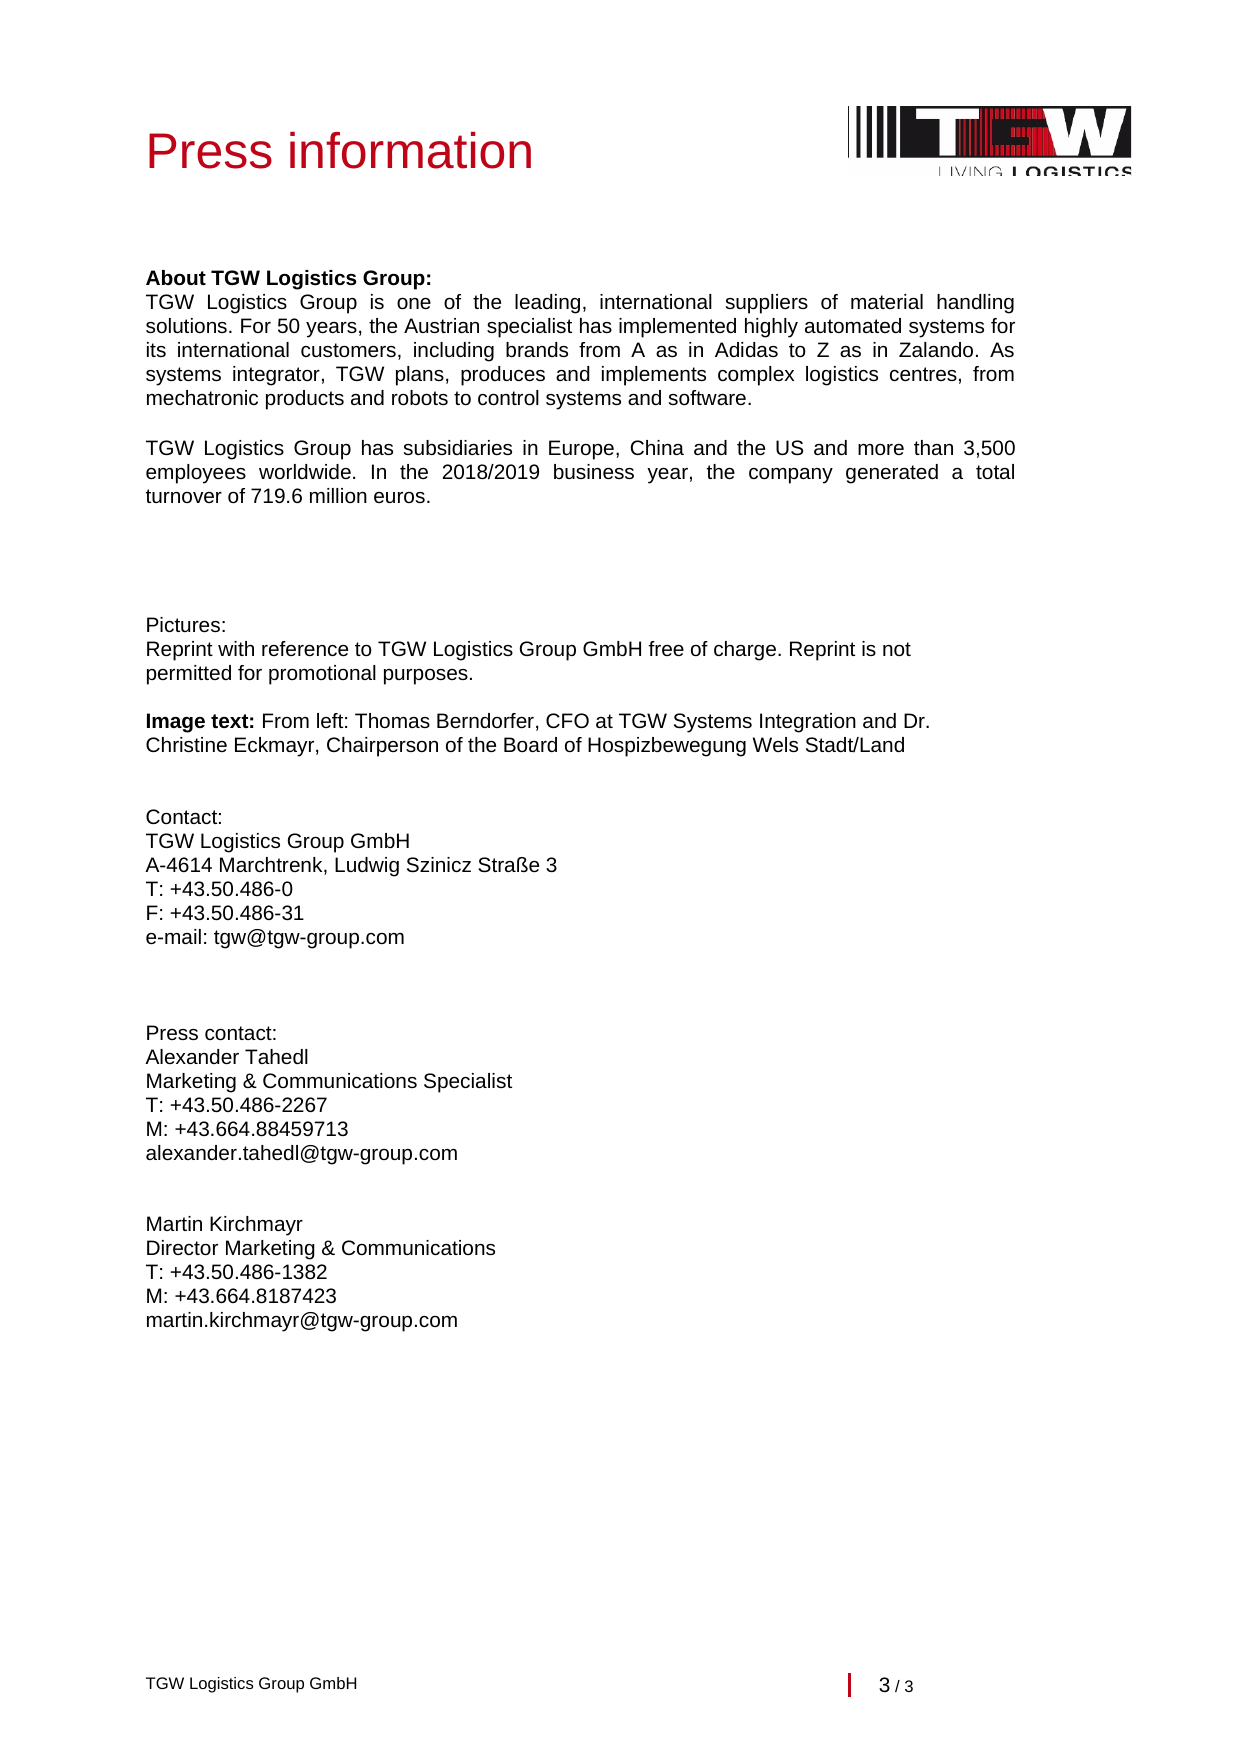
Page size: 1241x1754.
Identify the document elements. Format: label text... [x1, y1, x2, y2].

text Reprint with reference to TGW Logistics Group GmbH free of charge. Reprint is not permitted for promotional purposes. [145, 637, 942, 685]
text T: +43.50.486-1382 [145, 1260, 1017, 1284]
text TGW Logistics Group GmbH [145, 829, 1017, 853]
text About TGW Logistics Group: [145, 266, 1016, 290]
text T: +43.50.486-0 [145, 877, 1017, 901]
text Martin Kirchmayr [145, 1212, 1017, 1236]
text Pictures: [145, 613, 1017, 637]
text M: +43.664.8187423 [145, 1284, 1017, 1308]
text alexander.tahedl@tgw-group.com [145, 1140, 1017, 1164]
text Contact: [145, 805, 1017, 829]
text TGW Logistics Group has subsidiaries in Europe, China and the US and more than 3,500 employees worldwide. In the 2018/2019 business year, the company generated a total turnover of 719.6 million euros. [145, 436, 1017, 508]
text TGW Logistics Group is one of the leading, international suppliers of material handling solutions. For 50 years, the Austrian specialist has implemented highly automated systems for its international customers, including brands from A as in Adidas to Z as in Zalando. As systems integrator, TGW plans, produces and implements complex logistics centres, from mechatronic products and robots to control systems and software. [145, 290, 1016, 409]
text M: +43.664.88459713 [145, 1116, 1017, 1140]
text Alexander Tahedl [145, 1044, 1017, 1068]
text T: +43.50.486-2267 [145, 1092, 1017, 1116]
text Director Marketing & Communications [145, 1236, 1017, 1260]
text Marketing & Communications Specialist [145, 1068, 1017, 1092]
text Press contact: [145, 1021, 1017, 1044]
text Image text: From left: Thomas Berndorfer, CFO at TGW Systems Integration and Dr. Christine Eckmayr, Chairperson of the Board of Hospizbewegung Wels Stadt/Land [145, 709, 942, 757]
text e-mail: tgw@tgw-group.com [145, 925, 1017, 949]
text A-4614 Marchtrenk, Ludwig Szinicz Straße 3 [145, 853, 1017, 877]
text martin.kirchmayr@tgw-group.com [145, 1308, 1017, 1332]
picture [846, 106, 1132, 176]
text F: +43.50.486-31 [145, 901, 1017, 925]
